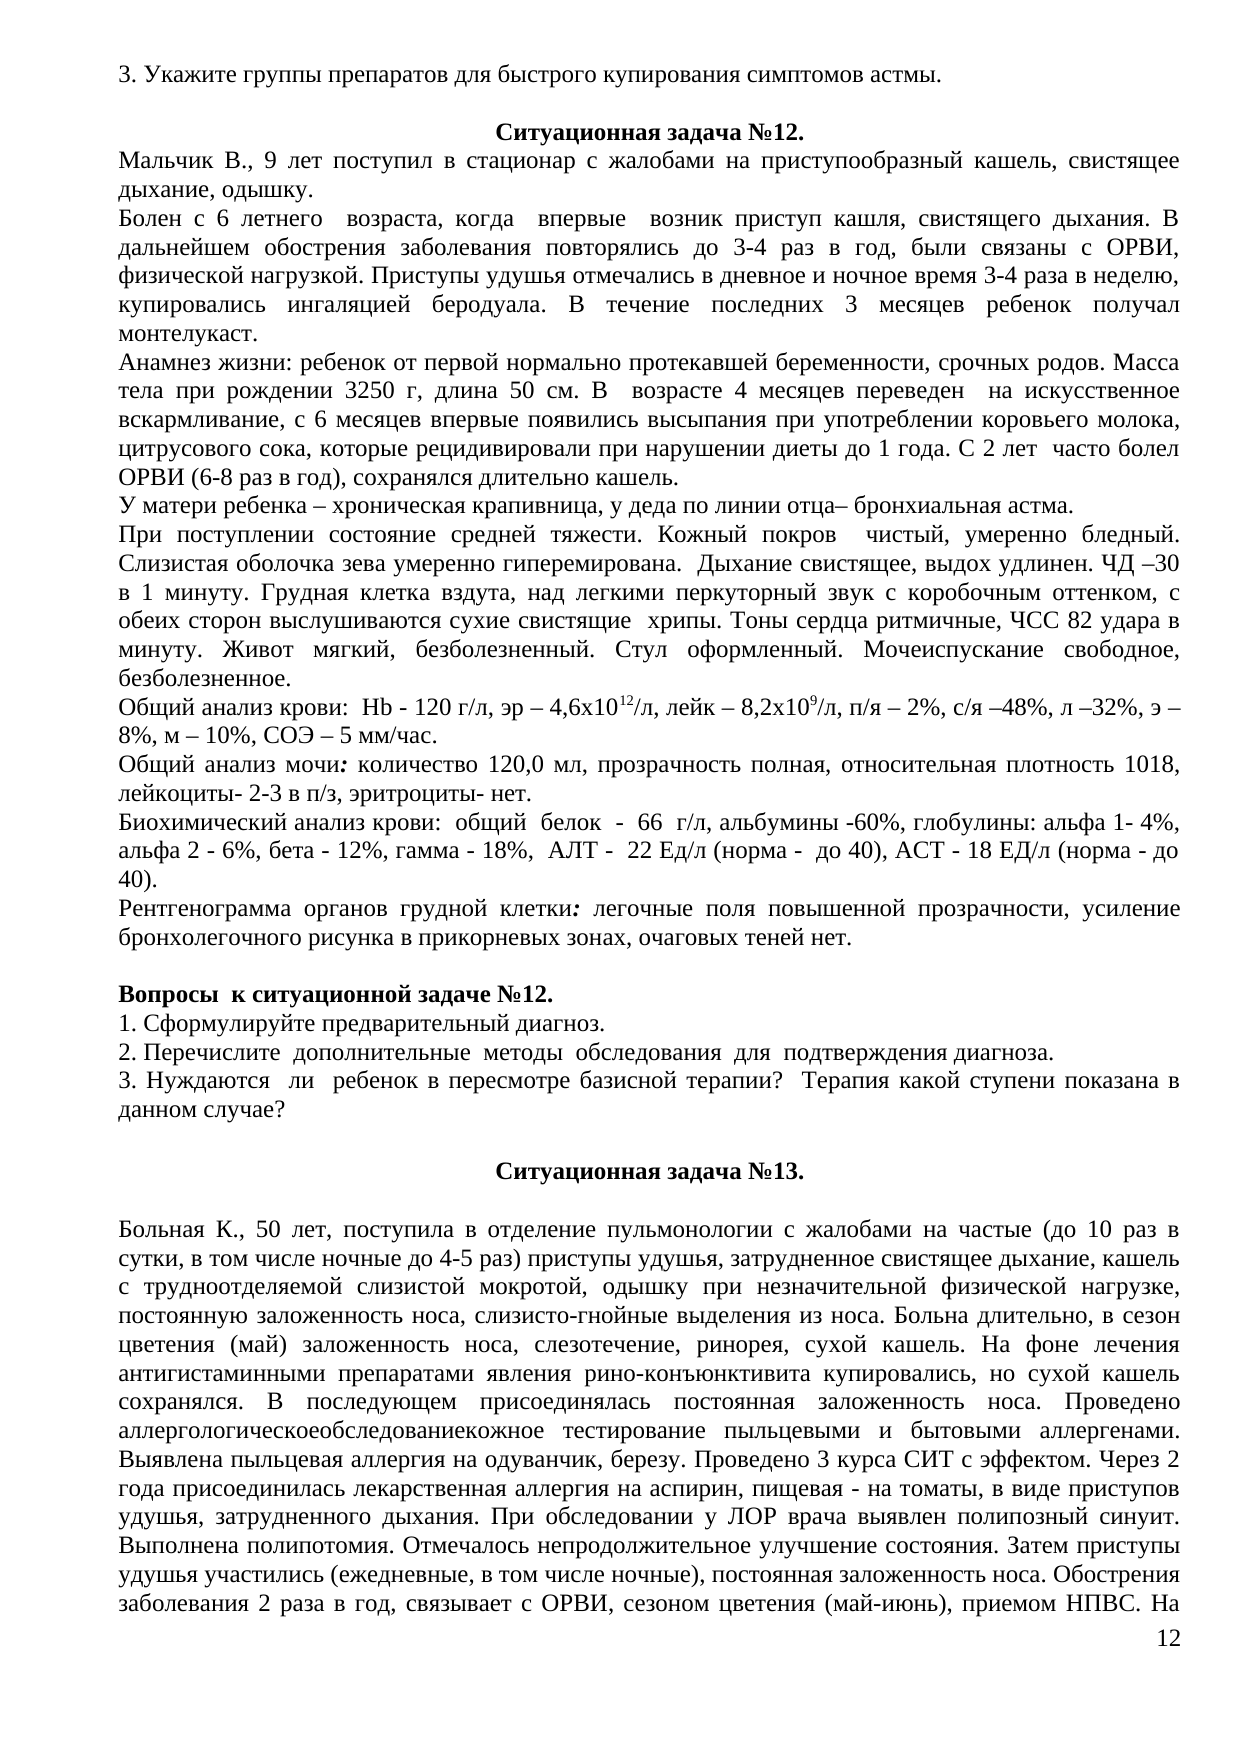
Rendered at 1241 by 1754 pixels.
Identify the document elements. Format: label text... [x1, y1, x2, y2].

text Вопросы к ситуационной задаче №12. [118, 979, 1181, 1008]
text Ситуационная задача №13. [118, 1156, 1181, 1185]
text Биохимический анализ крови: общий белок - 66 г/л, альбумины -60%, глобулины: альфа 1- 4%, альфа 2 - 6%, бета - 12%, гамма - 18%, АЛТ - 22 Ед/л (норма - до 40), ACT - 18 ЕД/л (норма - до 40). [118, 807, 1181, 893]
text Общий анализ крови: Нb - 120 г/л, эр – 4,6х1012/л, лейк – 8,2х109/л, п/я – 2%, с/я –48%, л –32%, э – 8%, м – 10%, СОЭ – 5 мм/час. [118, 692, 1181, 749]
text При поступлении состояние средней тяжести. Кожный покров чистый, умеренно бледный. Слизистая оболочка зева умеренно гиперемирована. Дыхание свистящее, выдох удлинен. ЧД –30 в 1 минуту. Грудная клетка вздута, над легкими перкуторный звук с коробочным оттенком, с обеих сторон выслушиваются сухие свистящие хрипы. Тоны сердца ритмичные, ЧСС 82 удара в минуту. Живот мягкий, безболезненный. Стул оформленный. Мочеиспускание свободное, безболезненное. [118, 519, 1181, 692]
text 2. Перечислите дополнительные методы обследования для подтверждения диагноза. [118, 1037, 1181, 1065]
text Болен с 6 летнего возраста, когда впервые возник приступ кашля, свистящего дыхания. В дальнейшем обострения заболевания повторялись до 3-4 раз в год, были связаны с ОРВИ, физической нагрузкой. Приступы удушья отмечались в дневное и ночное время 3-4 раза в неделю, купировались ингаляцией беродуала. В течение последних 3 месяцев ребенок получал монтелукаст. [118, 203, 1181, 347]
text Анамнез жизни: ребенок от первой нормально протекавшей беременности, срочных родов. Масса тела при рождении 3250 г, длина 50 см. В возрасте 4 месяцев переведен на искусственное вскармливание, с 6 месяцев впервые появились высыпания при употреблении коровьего молока, цитрусового сока, которые рецидивировали при нарушении диеты до 1 года. С 2 лет часто болел ОРВИ (6-8 раз в год), сохранялся длительно кашель. [118, 347, 1181, 490]
text Ситуационная задача №12. [118, 117, 1181, 145]
text 1. Сформулируйте предварительный диагноз. [118, 1008, 1181, 1037]
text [118, 1214, 1181, 1616]
text 3. Укажите группы препаратов для быстрого купирования симптомов астмы. [118, 59, 1181, 88]
text Мальчик В., 9 лет поступил в стационар с жалобами на приступообразный кашель, свистящее дыхание, одышку. [118, 145, 1181, 203]
text Общий анализ мочи: количество 120,0 мл, прозрачность полная, относительная плотность 1018, лейкоциты- 2-3 в п/з, эритроциты- нет. [118, 749, 1181, 807]
text 3. Нуждаются ли ребенок в пересмотре базисной терапии? Терапия какой ступени показана в данном случае? [118, 1065, 1181, 1123]
text У матери ребенка – хроническая крапивница, у деда по линии отца– бронхиальная астма. [118, 490, 1181, 519]
text Рентгенограмма органов грудной клетки: легочные поля повышенной прозрачности, усиление бронхолегочного рисунка в прикорневых зонах, очаговых теней нет. [118, 893, 1181, 950]
